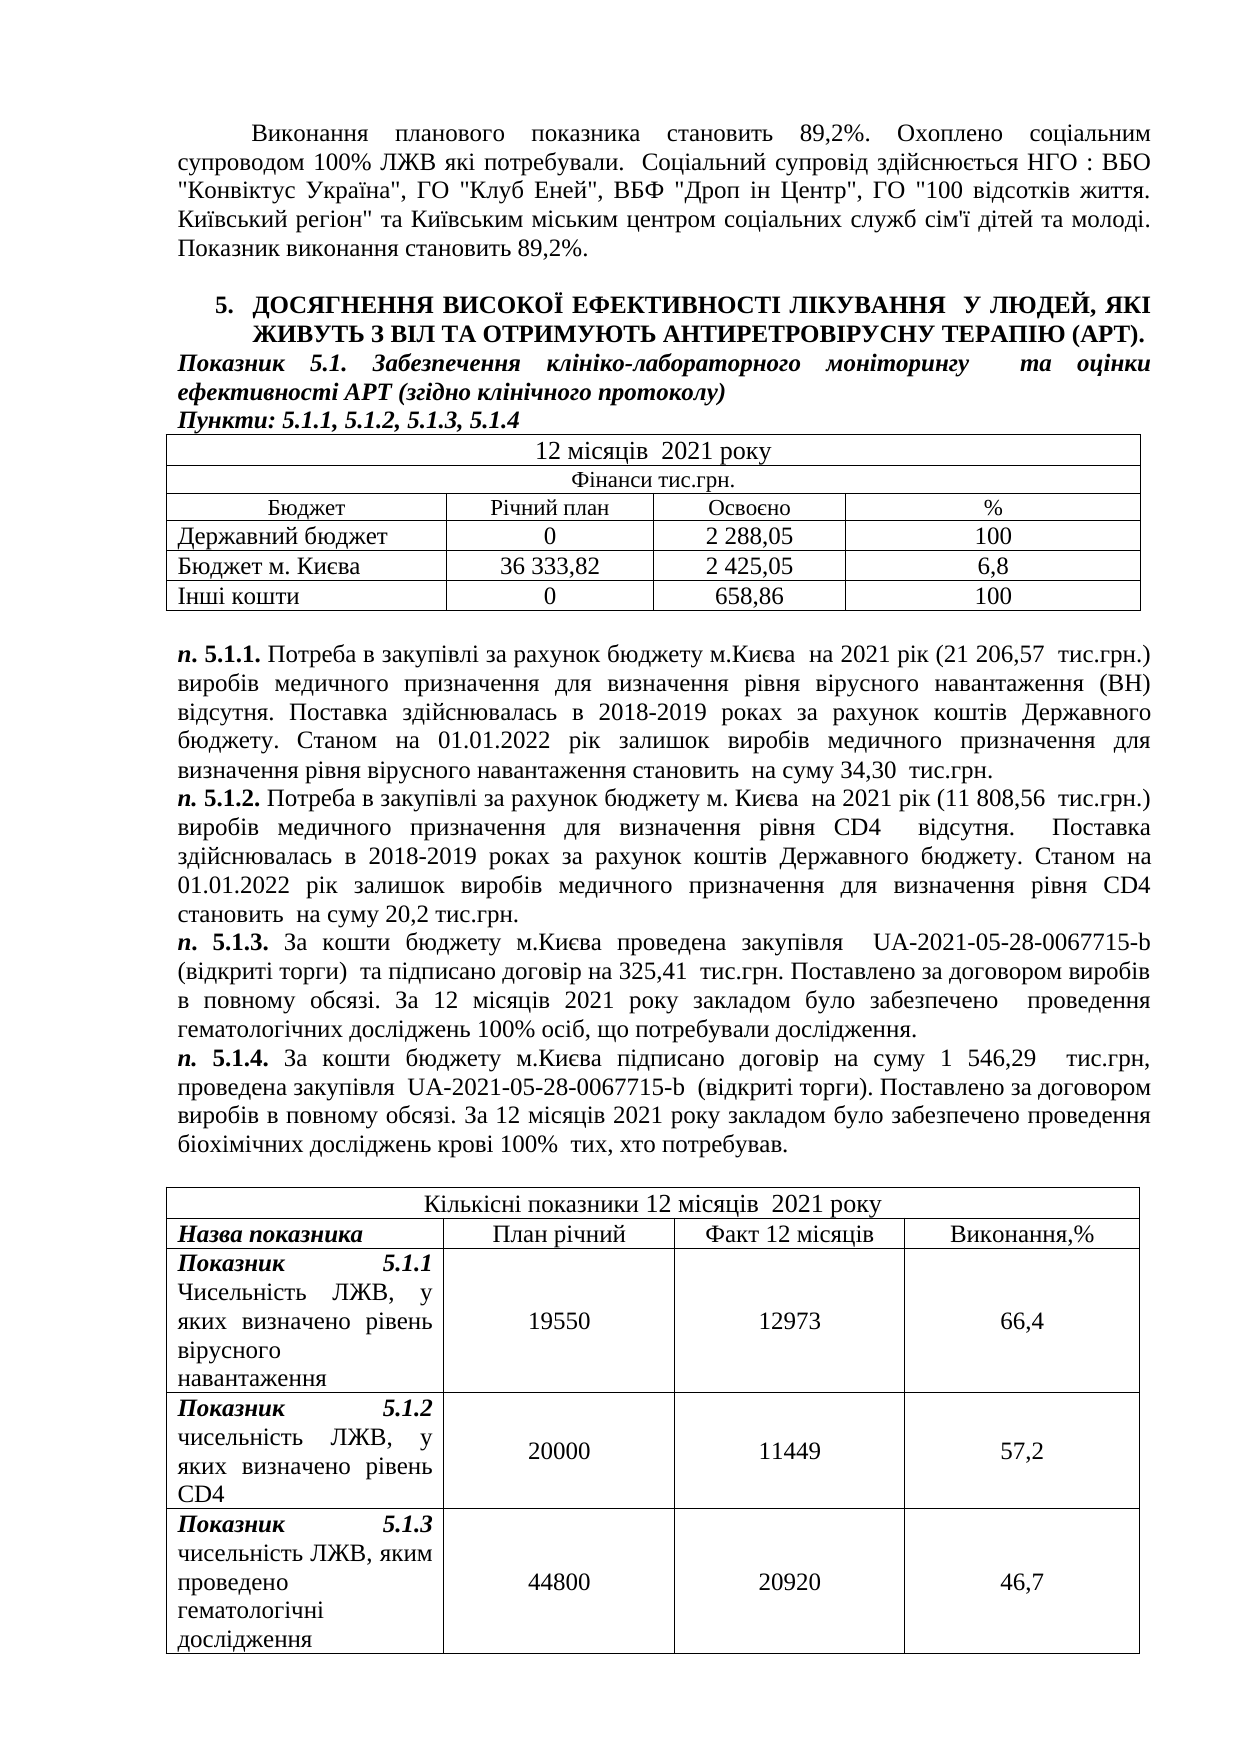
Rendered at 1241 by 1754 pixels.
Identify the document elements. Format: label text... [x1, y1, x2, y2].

table_cell 36 333,82 [447, 551, 653, 580]
table_cell Факт 12 місяців [675, 1219, 904, 1247]
table_cell 12973 [675, 1249, 904, 1392]
table_cell Бюджет м. Києва [167, 551, 446, 580]
table_cell Показник 5.1.2 чисельність ЛЖВ, у яких визначено рівень CD4 [167, 1393, 443, 1508]
table_cell 100 [846, 581, 1140, 609]
table_cell 2 288,05 [654, 521, 845, 550]
text п. 5.1.3. За кошти бюджету м.Києва проведена закупівля UA-2021-05-28-0067715-b (відкриті торги) та підписано договір на 325,41 тис.грн. Поставлено за договором виробів в повному обсязі. За 12 місяців 2021 року закладом було забезпечено проведення гематологічних досліджень 100% осіб, що потребували дослідження. [177, 927, 1152, 1043]
table_cell 46,7 [905, 1509, 1139, 1653]
table_cell 66,4 [905, 1249, 1139, 1392]
text п. 5.1.2. Потреба в закупівлі за рахунок бюджету м. Києва на 2021 рік (11 808,56 тис.грн.) виробів медичного призначення для визначення рівня CD4 відсутня. Поставка здійснювалась в 2018-2019 роках за рахунок коштів Державного бюджету. Станом на 01.01.2022 рік залишок виробів медичного призначення для визначення рівня CD4 становить на суму 20,2 тис.грн. [177, 783, 1152, 927]
table_cell Державний бюджет [167, 521, 446, 550]
table_cell 20000 [444, 1393, 674, 1508]
table_cell Показник 5.1.3 чисельність ЛЖВ, яким проведено гематологічні дослідження [167, 1509, 443, 1653]
table_cell Бюджет [167, 494, 446, 520]
table_cell 100 [846, 521, 1140, 550]
table_cell % [846, 494, 1140, 520]
table_cell Назва показника [167, 1219, 443, 1247]
table_cell 658,86 [654, 581, 845, 609]
table_cell 44800 [444, 1509, 674, 1653]
table_header Кількісні показники 12 місяців 2021 року [167, 1188, 1139, 1218]
table_cell Виконання,% [905, 1219, 1139, 1247]
table_cell Фінанси тис.грн. [167, 466, 1140, 493]
text п. 5.1.1. Потреба в закупівлі за рахунок бюджету м.Києва на 2021 рік (21 206,57 тис.грн.) виробів медичного призначення для визначення рівня вірусного навантаження (ВН) відсутня. Поставка здійснювалась в 2018-2019 роках за рахунок коштів Державного бюджету. Станом на 01.01.2022 рік залишок виробів медичного призначення для визначення рівня вірусного навантаження становить на суму 34,30 тис.грн. [177, 639, 1152, 783]
table_cell 6,8 [846, 551, 1140, 580]
table_cell 2 425,05 [654, 551, 845, 580]
table_cell 57,2 [905, 1393, 1139, 1508]
table_cell 20920 [675, 1509, 904, 1653]
table_cell 0 [447, 581, 653, 609]
table_cell 11449 [675, 1393, 904, 1508]
text Пункти: 5.1.1, 5.1.2, 5.1.3, 5.1.4 [177, 406, 1152, 434]
table_header 12 місяців 2021 року [167, 435, 1140, 465]
table_cell 0 [447, 521, 653, 550]
table_cell 19550 [444, 1249, 674, 1392]
list ДОСЯГНЕННЯ ВИСОКОЇ ЕФЕКТИВНОСТІ ЛІКУВАННЯ У ЛЮДЕЙ, ЯКІ ЖИВУТЬ З ВІЛ ТА ОТРИМУЮТЬ АНТИРЕТРОВІРУСНУ ТЕРАПІЮ (АРТ). [215, 291, 1152, 348]
table_cell План річний [444, 1219, 674, 1247]
table_cell Річний план [447, 494, 653, 520]
text п. 5.1.4. За кошти бюджету м.Києва підписано договір на суму 1 546,29 тис.грн, проведена закупівля UA-2021-05-28-0067715-b (відкриті торги). Поставлено за договором виробів в повному обсязі. За 12 місяців 2021 року закладом було забезпечено проведення біохімічних досліджень крові 100% тих, хто потребував. [177, 1043, 1152, 1158]
table_cell Показник 5.1.1 Чисельність ЛЖВ, у яких визначено рівень вірусного навантаження [167, 1249, 443, 1392]
table_cell Інші кошти [167, 581, 446, 609]
text Виконання планового показника становить 89,2%. Охоплено соціальним супроводом 100% ЛЖВ які потребували. Соціальний супровід здійснюється НГО : ВБО "Конвіктус Україна", ГО "Клуб Еней", ВБФ "Дроп ін Центр", ГО "100 відсотків життя. Київський регіон" та Київським міським центром соціальних служб сім'ї дітей та молоді. Показник виконання становить 89,2%. [177, 118, 1152, 262]
text Показник 5.1. Забезпечення клініко-лабораторного моніторингу та оцінки ефективності АРТ (згідно клінічного протоколу) [177, 348, 1152, 406]
table_cell Освоєно [654, 494, 845, 520]
